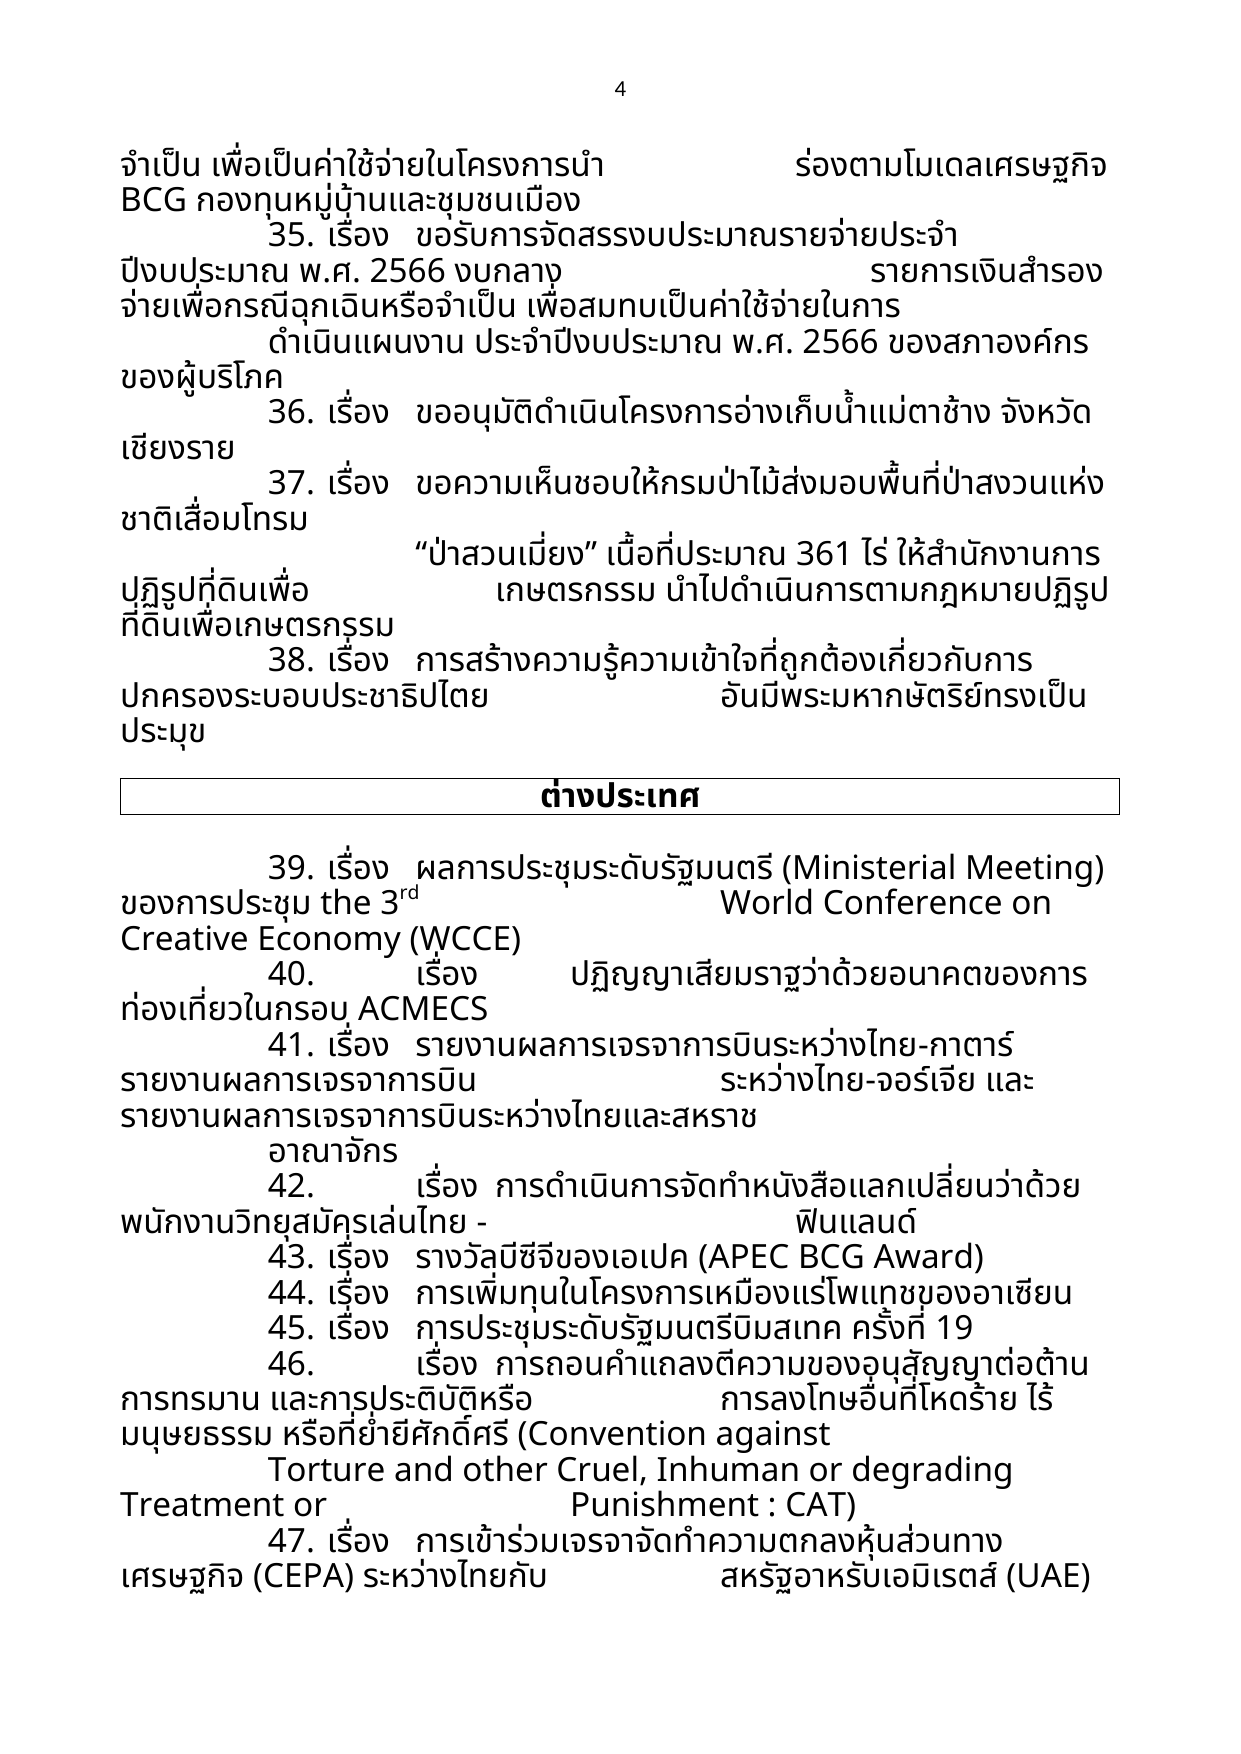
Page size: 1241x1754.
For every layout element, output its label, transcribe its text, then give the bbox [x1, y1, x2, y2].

text 36. เรื่อง ขออนุมัติดำเนินโครงการอ่างเก็บน้ำแม่ตาช้าง จังหวัดเชียงราย [120, 396, 1120, 466]
text 45. เรื่อง การประชุมระดับรัฐมนตรีบิมสเทค ครั้งที่ 19 [120, 1311, 1120, 1347]
text 39. เรื่อง ผลการประชุมระดับรัฐมนตรี (Ministerial Meeting) ของการประชุม the 3rd World Conference on Creative Economy (WCCE) [120, 851, 1120, 957]
text 38. เรื่อง การสร้างความรู้ความเข้าใจที่ถูกต้องเกี่ยวกับการปกครองระบอบประชาธิปไตย อันมีพระมหากษัตริย์ทรงเป็นประมุข [120, 643, 1120, 750]
text “ป่าสวนเมี่ยง” เนื้อที่ประมาณ 361 ไร่ ให้สำนักงานการปฏิรูปที่ดินเพื่อ เกษตรกรรม นำไปดำเนินการตามกฎหมายปฏิรูปที่ดินเพื่อเกษตรกรรม [120, 537, 1120, 643]
text 43. เรื่อง รางวัลบีซีจีของเอเปค (APEC BCG Award) [120, 1240, 1120, 1276]
text 42. เรื่อง การดำเนินการจัดทำหนังสือแลกเปลี่ยนว่าด้วยพนักงานวิทยุสมัครเล่นไทย - ฟินแลนด์ [120, 1169, 1120, 1240]
text 41. เรื่อง รายงานผลการเจรจาการบินระหว่างไทย-กาตาร์ รายงานผลการเจรจาการบิน ระหว่างไทย-จอร์เจีย และรายงานผลการเจรจาการบินระหว่างไทยและสหราช อาณาจักร [120, 1028, 1120, 1169]
text 44. เรื่อง การเพิ่มทุนในโครงการเหมืองแร่โพแทชของอาเซียน [120, 1276, 1120, 1311]
text 35. เรื่อง ขอรับการจัดสรรงบประมาณรายจ่ายประจำปีงบประมาณ พ.ศ. 2566 งบกลาง รายการเงินสำรองจ่ายเพื่อกรณีฉุกเฉินหรือจำเป็น เพื่อสมทบเป็นค่าใช้จ่ายในการ ดำเนินแผนงาน ประจำปีงบประมาณ พ.ศ. 2566 ของสภาองค์กรของผู้บริโภค [120, 218, 1120, 396]
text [120, 148, 1120, 218]
table_header ต่างประเทศ [121, 779, 1119, 814]
text 37. เรื่อง ขอความเห็นชอบให้กรมป่าไม้ส่งมอบพื้นที่ป่าสงวนแห่งชาติเสื่อมโทรม [120, 466, 1120, 537]
text 47. เรื่อง การเข้าร่วมเจรจาจัดทำความตกลงหุ้นส่วนทางเศรษฐกิจ (CEPA) ระหว่างไทยกับ สหรัฐอาหรับเอมิเรตส์ (UAE) [120, 1524, 1120, 1594]
text 46. เรื่อง การถอนคำแถลงตีความของอนุสัญญาต่อต้านการทรมาน และการประติบัติหรือ การลงโทษอื่นที่โหดร้าย ไร้มนุษยธรรม หรือที่ย่ำยีศักดิ์ศรี (Convention against Torture and other Cruel, Inhuman or degrading Treatment or Punishment : CAT) [120, 1347, 1120, 1524]
text 40. เรื่อง ปฏิญญาเสียมราฐว่าด้วยอนาคตของการท่องเที่ยวในกรอบ ACMECS [120, 957, 1120, 1028]
